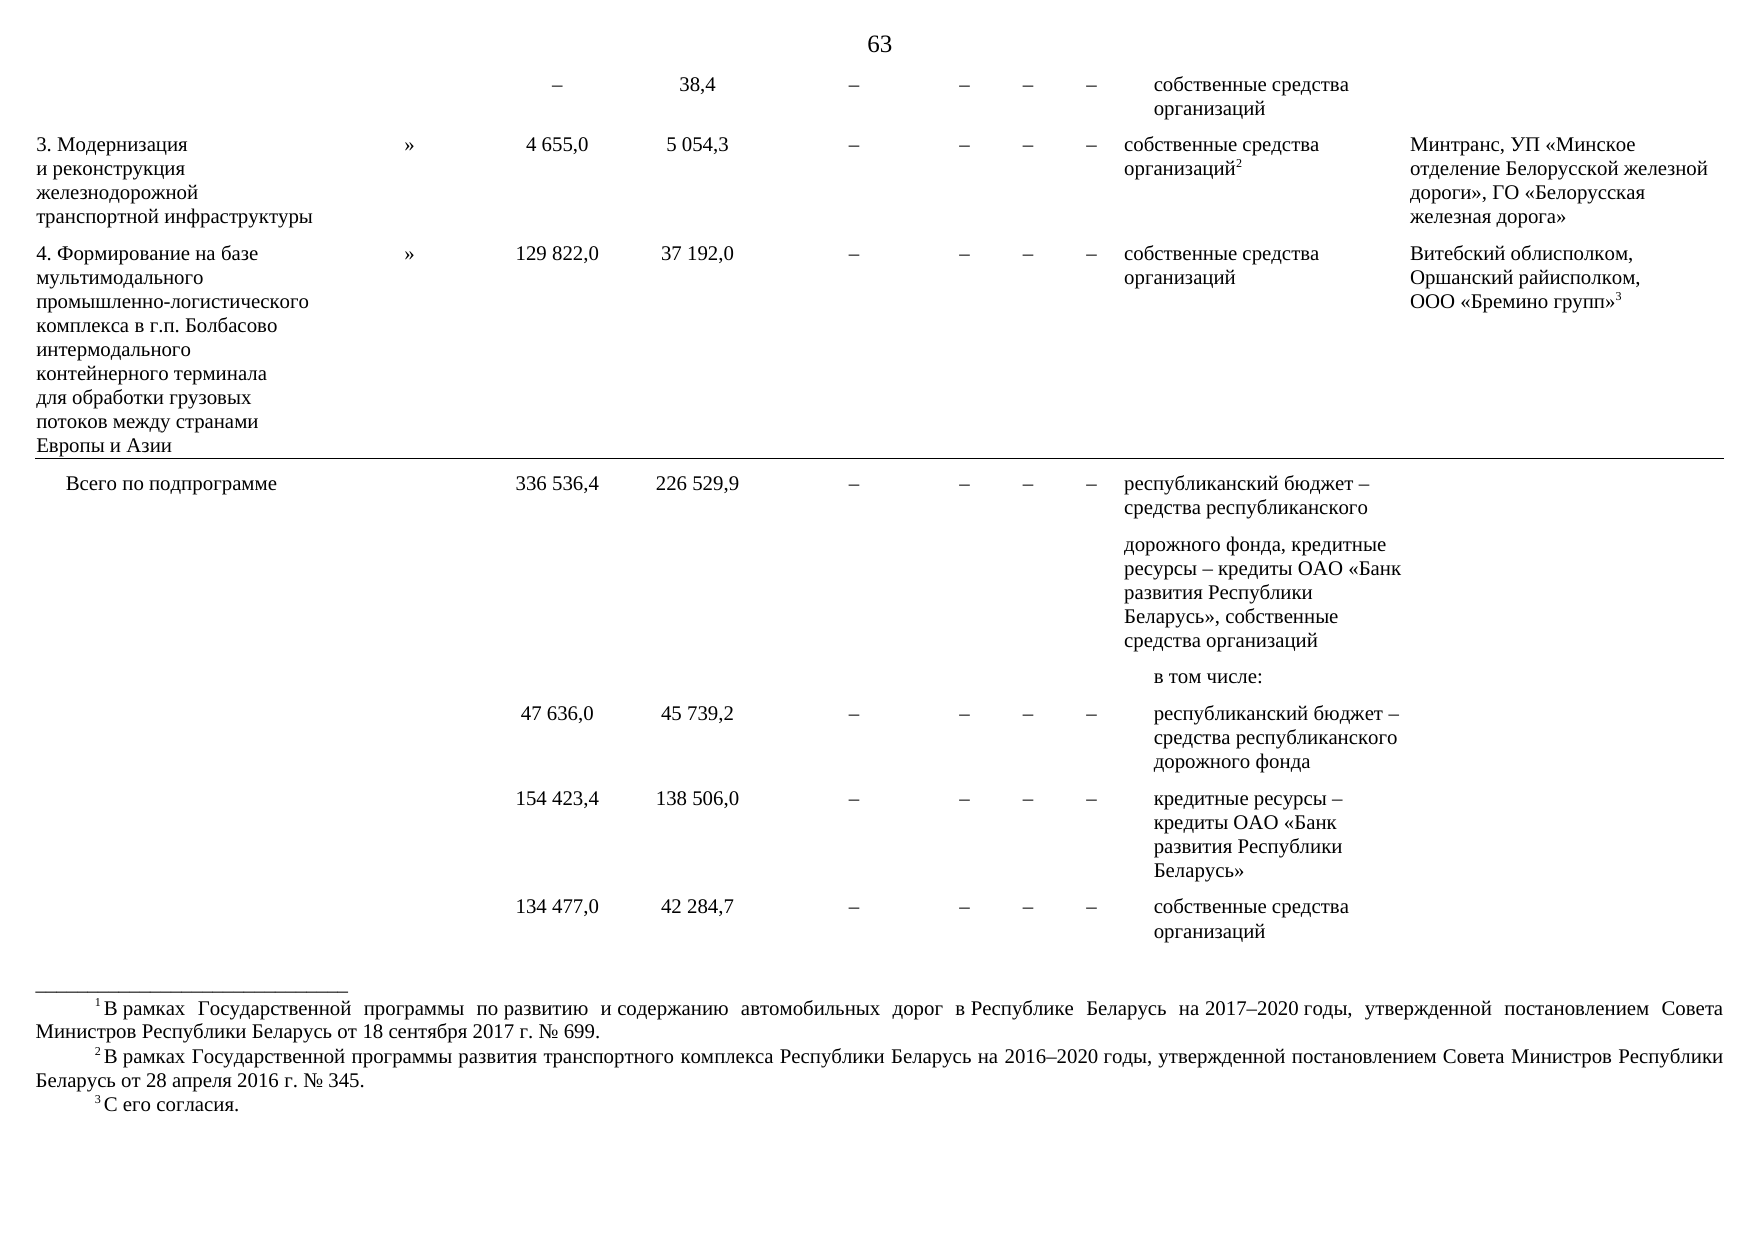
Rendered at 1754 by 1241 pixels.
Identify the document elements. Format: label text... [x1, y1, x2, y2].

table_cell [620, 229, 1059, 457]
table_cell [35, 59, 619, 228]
text 2 В рамках Государственной программы развития транспортного комплекса Республики Беларусь на 2016–2020 годы, утвержденной постановлением Совета Министров Республики Беларусь от 28 апреля 2016 г. № 345. [35, 1043, 1724, 1092]
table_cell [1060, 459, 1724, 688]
text 3 С его согласия. [35, 1092, 1724, 1116]
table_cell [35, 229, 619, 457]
text ______________________________ [35, 971, 1724, 995]
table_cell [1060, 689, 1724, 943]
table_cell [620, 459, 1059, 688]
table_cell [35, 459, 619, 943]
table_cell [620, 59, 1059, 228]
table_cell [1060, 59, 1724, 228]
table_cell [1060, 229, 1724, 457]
text 1 В рамках Государственной программы по развитию и содержанию автомобильных дорог в Республике Беларусь на 2017–2020 годы, утвержденной постановлением Совета Министров Республики Беларусь от 18 сентября 2017 г. № 699. [35, 995, 1724, 1043]
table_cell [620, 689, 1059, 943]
